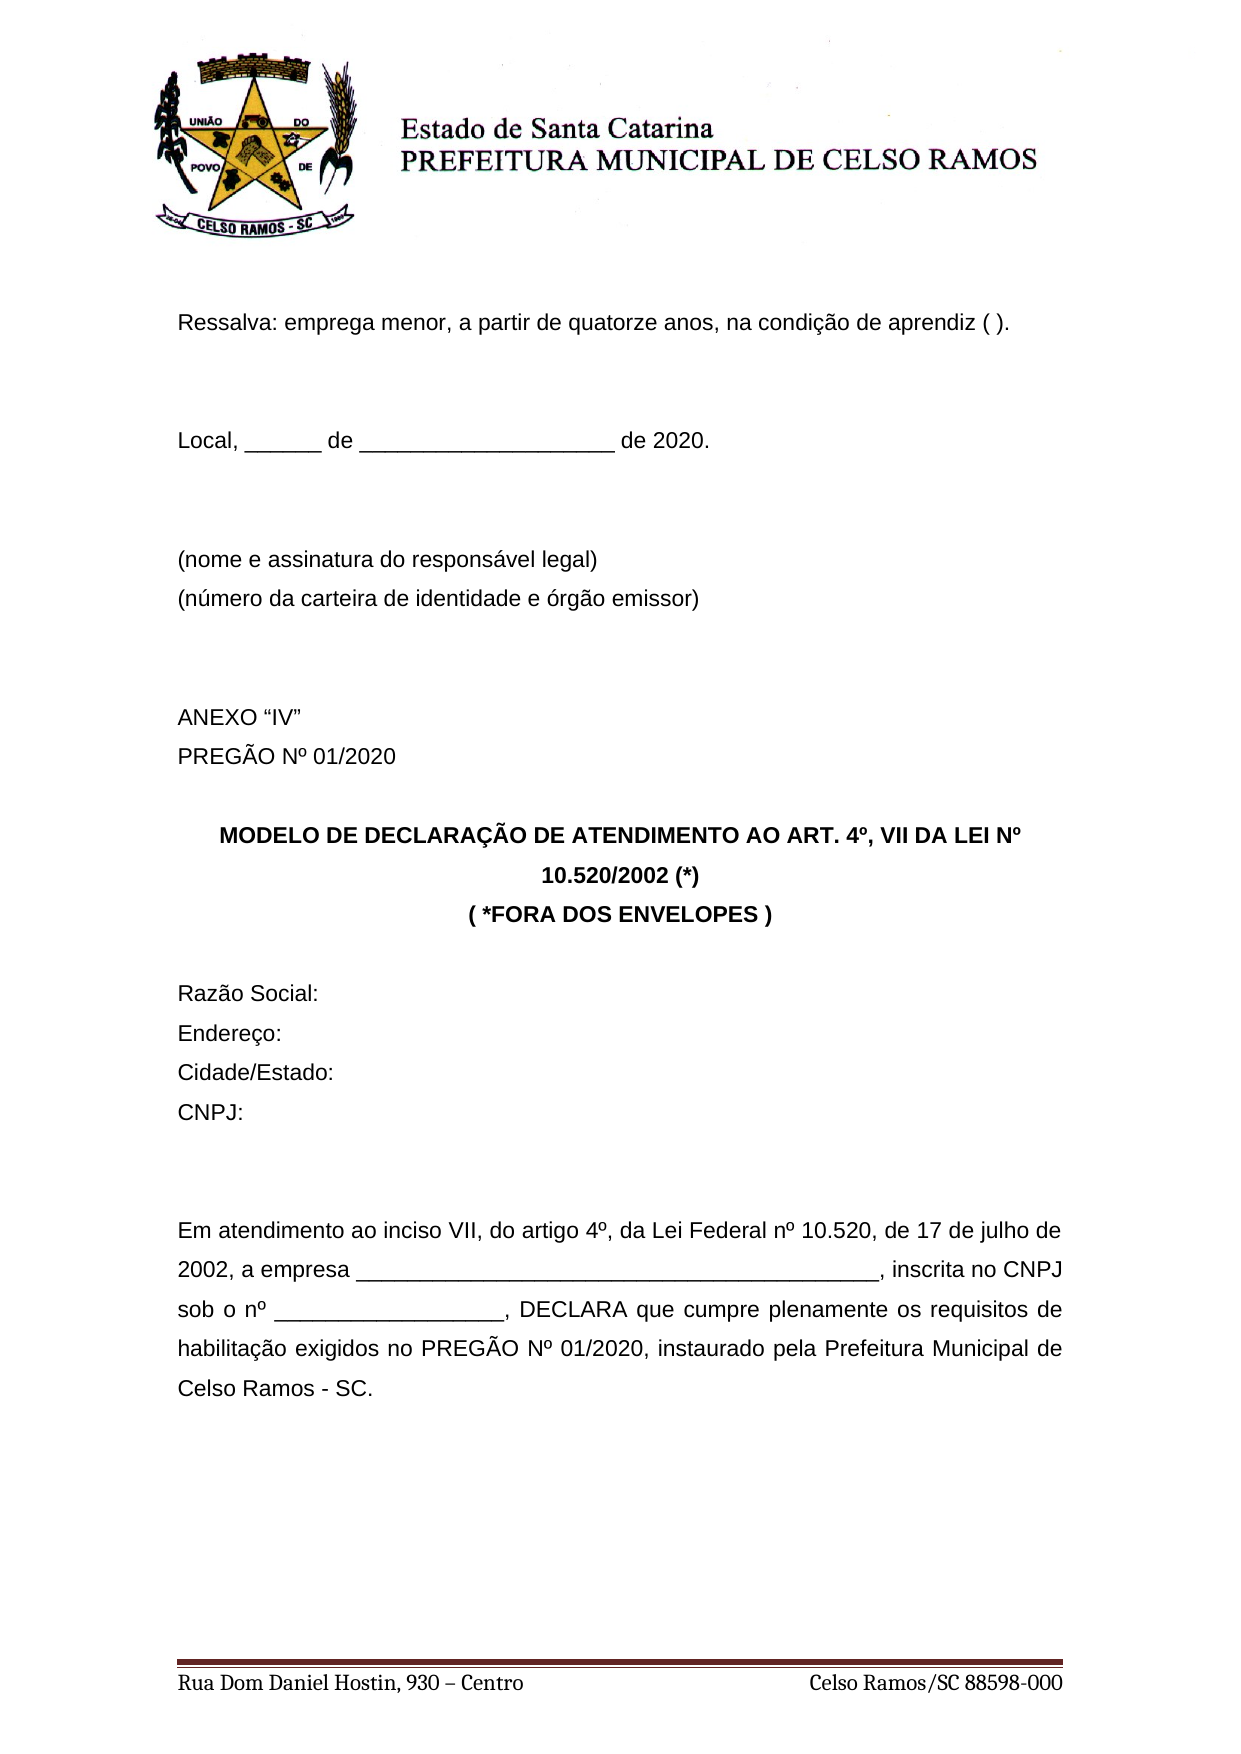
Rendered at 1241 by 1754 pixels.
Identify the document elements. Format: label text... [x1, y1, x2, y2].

text CNPJ: [177, 1098, 1063, 1125]
text (número da carteira de identidade e órgão emissor) [177, 585, 1063, 612]
text PREGÃO Nº 01/2020 [177, 743, 1063, 769]
picture [128, 23, 1196, 257]
text Em atendimento ao inciso VII, do artigo 4º, da Lei Federal nº 10.520, de 17 de julho de 2002, a empresa _________________________________________, inscrita no CNPJ sob o nº __________________, DECLARA que cumpre plenamente os requisitos de habilitação exigidos no PREGÃO Nº 01/2020, instaurado pela Prefeitura Municipal de Celso Ramos - SC. [177, 1217, 1063, 1401]
text Razão Social: [177, 980, 1063, 1006]
text Ressalva: emprega menor, a partir de quatorze anos, na condição de aprendiz ( ). [177, 309, 1063, 335]
text ANEXO “IV” [177, 704, 1063, 730]
text Cidade/Estado: [177, 1059, 1063, 1085]
text (nome e assinatura do responsável legal) [177, 546, 1063, 572]
text Local, ______ de ____________________ de 2020. [177, 427, 1063, 454]
text ( *FORA DOS ENVELOPES ) [177, 901, 1063, 927]
text Endereço: [177, 1019, 1063, 1046]
text MODELO DE DECLARAÇÃO DE ATENDIMENTO AO ART. 4º, VII DA LEI Nº 10.520/2002 (*) [177, 822, 1063, 888]
